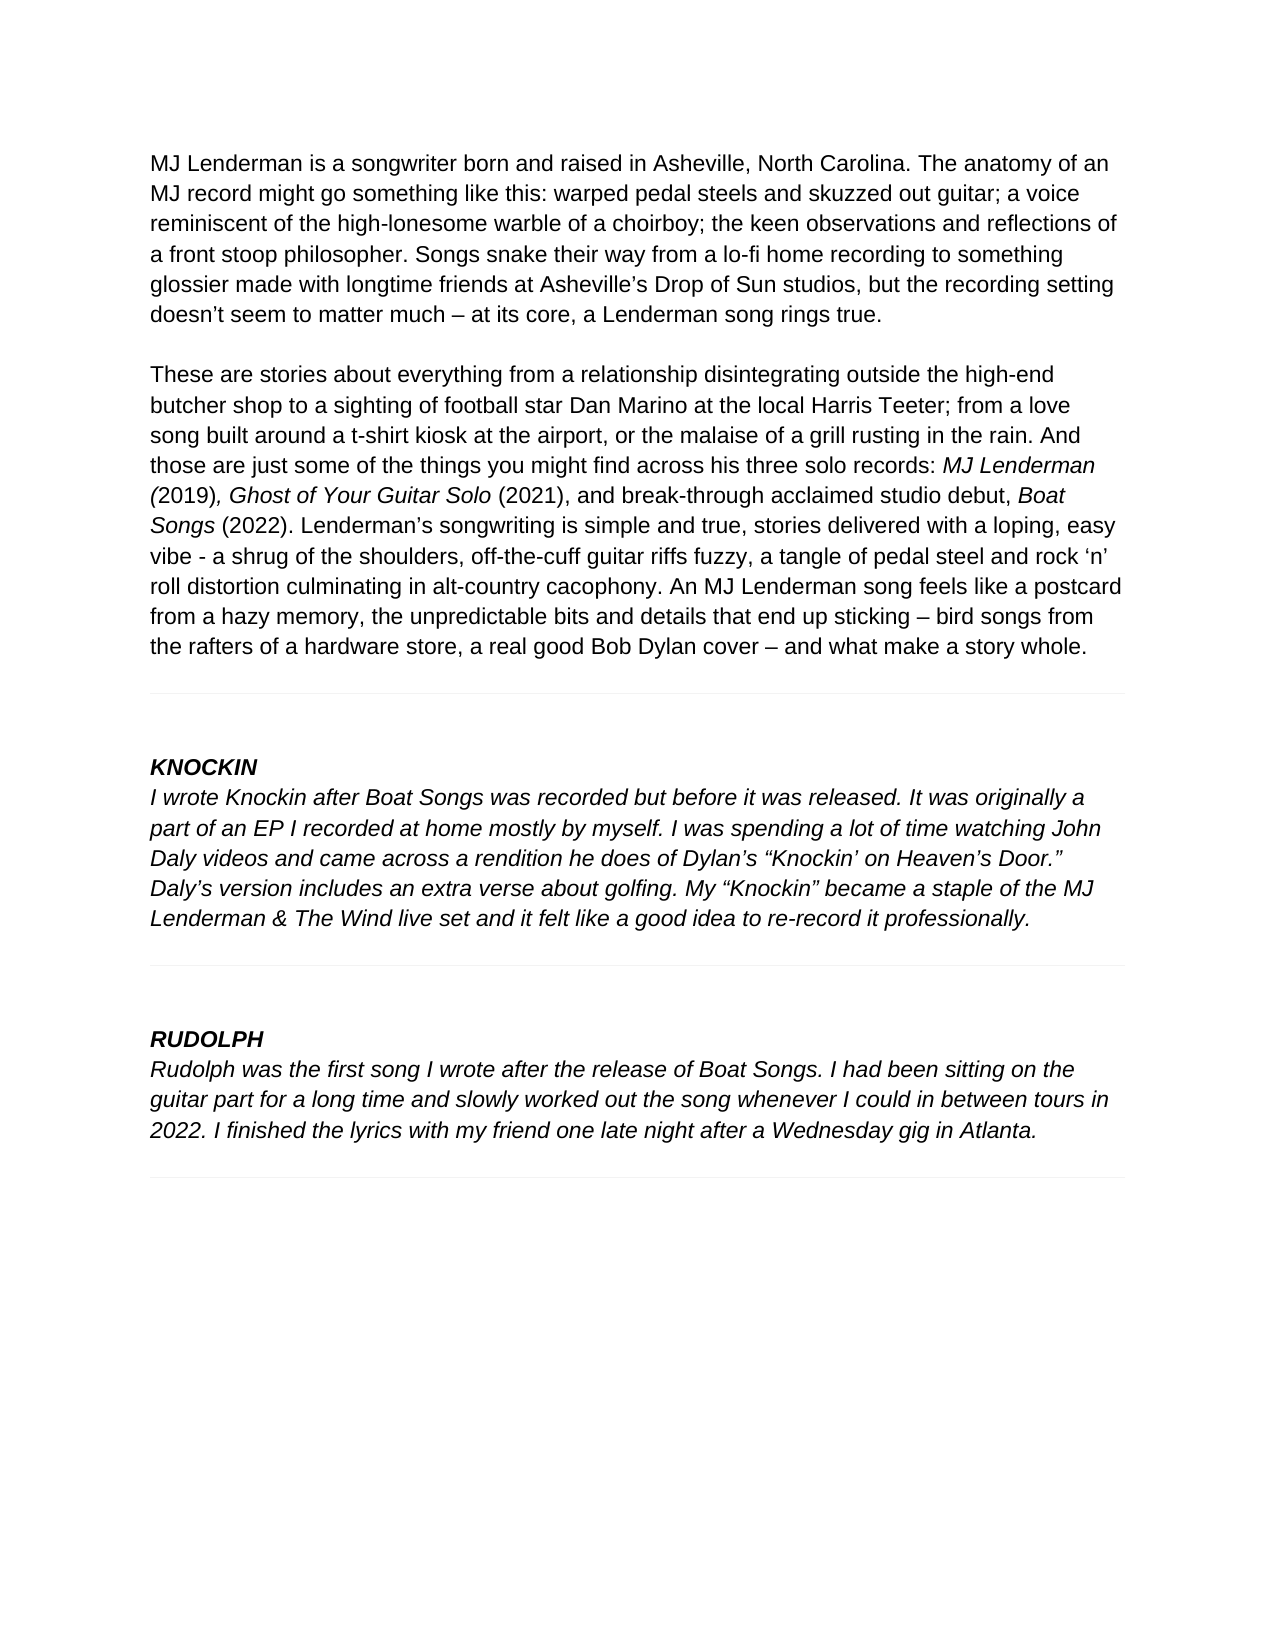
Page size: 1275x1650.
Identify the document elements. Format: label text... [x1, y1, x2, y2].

text MJ Lenderman is a songwriter born and raised in Asheville, North Carolina. The anatomy of an MJ record might go something like this: warped pedal steels and skuzzed out guitar; a voice reminiscent of the high-lonesome warble of a choirboy; the keen observations and reflections of a front stoop philosopher. Songs snake their way from a lo-fi home recording to something glossier made with longtime friends at Asheville’s Drop of Sun studios, but the recording setting doesn’t seem to matter much – at its core, a Lenderman song rings true. [150, 150, 1125, 327]
text RUDOLPH [150, 1026, 1125, 1052]
text I wrote Knockin after Boat Songs was recorded but before it was released. It was originally a part of an EP I recorded at home mostly by myself. I was spending a lot of time watching John Daly videos and came across a rendition he does of Dylan’s “Knockin’ on Heaven’s Door.” Daly’s version includes an extra verse about golfing. My “Knockin” became a staple of the MJ Lenderman & The Wind live set and it felt like a good idea to re-record it professionally. [150, 784, 1125, 932]
text These are stories about everything from a relationship disintegrating outside the high-end butcher shop to a sighting of football star Dan Marino at the local Harris Teeter; from a love song built around a t-shirt kiosk at the airport, or the malaise of a grill rusting in the rain. And those are just some of the things you might find across his three solo records: MJ Lenderman (2019), Ghost of Your Guitar Solo (2021), and break-through acclaimed studio debut, Boat Songs (2022). Lenderman’s songwriting is simple and true, stories delivered with a loping, easy vibe - a shrug of the shoulders, off-the-cuff guitar riffs fuzzy, a tangle of pedal steel and rock ‘n’ roll distortion culminating in alt-country cacophony. An MJ Lenderman song feels like a postcard from a hazy memory, the unpredictable bits and details that end up sticking – bird songs from the rafters of a hardware store, a real good Bob Dylan cover – and what make a story whole. [150, 361, 1125, 660]
text Rudolph was the first song I wrote after the release of Boat Songs. I had been sitting on the guitar part for a long time and slowly worked out the song whenever I could in between tours in 2022. I finished the lyrics with my friend one late night after a Wednesday gig in Atlanta. [150, 1056, 1125, 1143]
text KNOCKIN [150, 754, 1125, 781]
